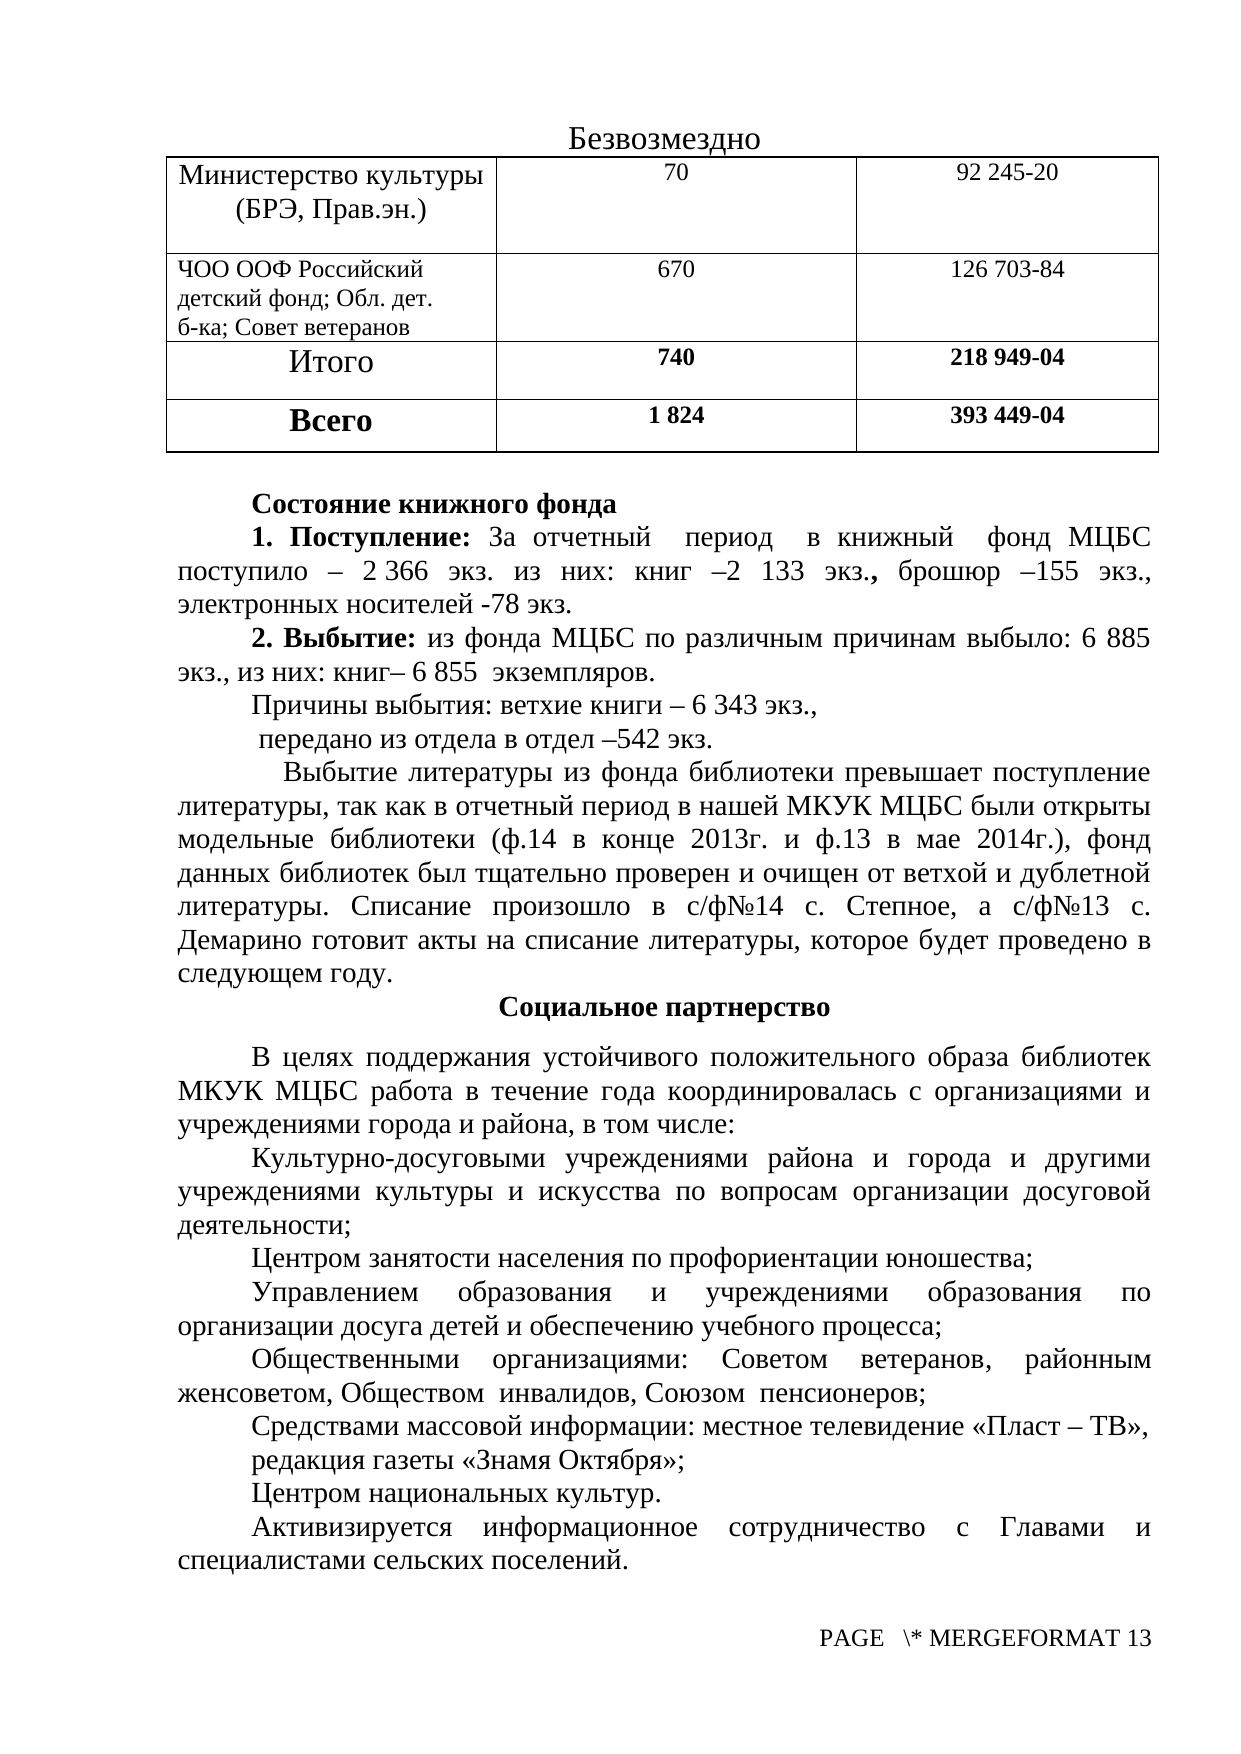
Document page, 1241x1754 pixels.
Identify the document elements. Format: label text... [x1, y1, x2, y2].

table_cell ЧОО ООФ Российский детский фонд; Обл. дет. б-ка; Совет ветеранов [167, 254, 496, 341]
table_cell 740 [497, 342, 856, 399]
text Центром занятости населения по профориентации юношества; [177, 1241, 1152, 1274]
text Активизируется информационное сотрудничество с Главами и специалистами сельских поселений. [177, 1509, 1152, 1576]
text передано из отдела в отдел –542 экз. [177, 721, 1152, 754]
table_header 70 [497, 158, 856, 253]
text Состояние книжного фонда [177, 486, 1152, 519]
text Культурно-досуговыми учреждениями района и города и другими учреждениями культуры и искусства по вопросам организации досуговой деятельности; [177, 1140, 1152, 1241]
table_cell 670 [497, 254, 856, 341]
text Безвозмездно [177, 118, 1152, 156]
table_header Министерство культуры (БРЭ, Прав.эн.) [167, 158, 496, 253]
table_header 92 245-20 [857, 158, 1158, 253]
table_cell 1 824 [497, 400, 856, 451]
text редакция газеты «Знамя Октября»; [177, 1442, 1152, 1475]
text Социальное партнерство [177, 989, 1152, 1023]
table_cell 218 949-04 [857, 342, 1158, 399]
text 2. Выбытие: из фонда МЦБС по различным причинам выбыло: 6 885 экз., из них: книг– 6 855 экземпляров. [177, 620, 1152, 687]
text Общественными организациями: Советом ветеранов, районным женсоветом, Обществом инвалидов, Союзом пенсионеров; [177, 1341, 1152, 1408]
text В целях поддержания устойчивого положительного образа библиотек МКУК МЦБС работа в течение года координировалась с организациями и учреждениями города и района, в том числе: [177, 1039, 1152, 1140]
text 1. Поступление: За отчетный период в книжный фонд МЦБС поступило – 2 366 экз. из них: книг –2 133 экз., брошюр –155 экз., электронных носителей -78 экз. [177, 519, 1152, 620]
table_cell 393 449-04 [857, 400, 1158, 451]
text Причины выбытия: ветхие книги – 6 343 экз., [177, 687, 1152, 721]
text Выбытие литературы из фонда библиотеки превышает поступление литературы, так как в отчетный период в нашей МКУК МЦБС были открыты модельные библиотеки (ф.14 в конце 2013г. и ф.13 в мае 2014г.), фонд данных библиотек был тщательно проверен и очищен от ветхой и дублетной литературы. Списание произошло в с/ф№14 с. Степное, а с/ф№13 с. Демарино готовит акты на списание литературы, которое будет проведено в следующем году. [177, 754, 1152, 989]
text Средствами массовой информации: местное телевидение «Пласт – ТВ», [177, 1408, 1152, 1442]
table_cell 126 703-84 [857, 254, 1158, 341]
text Центром национальных культур. [177, 1475, 1152, 1509]
table_cell Всего [167, 400, 496, 451]
text Управлением образования и учреждениями образования по организации досуга детей и обеспечению учебного процесса; [177, 1274, 1152, 1341]
table_cell Итого [167, 342, 496, 399]
